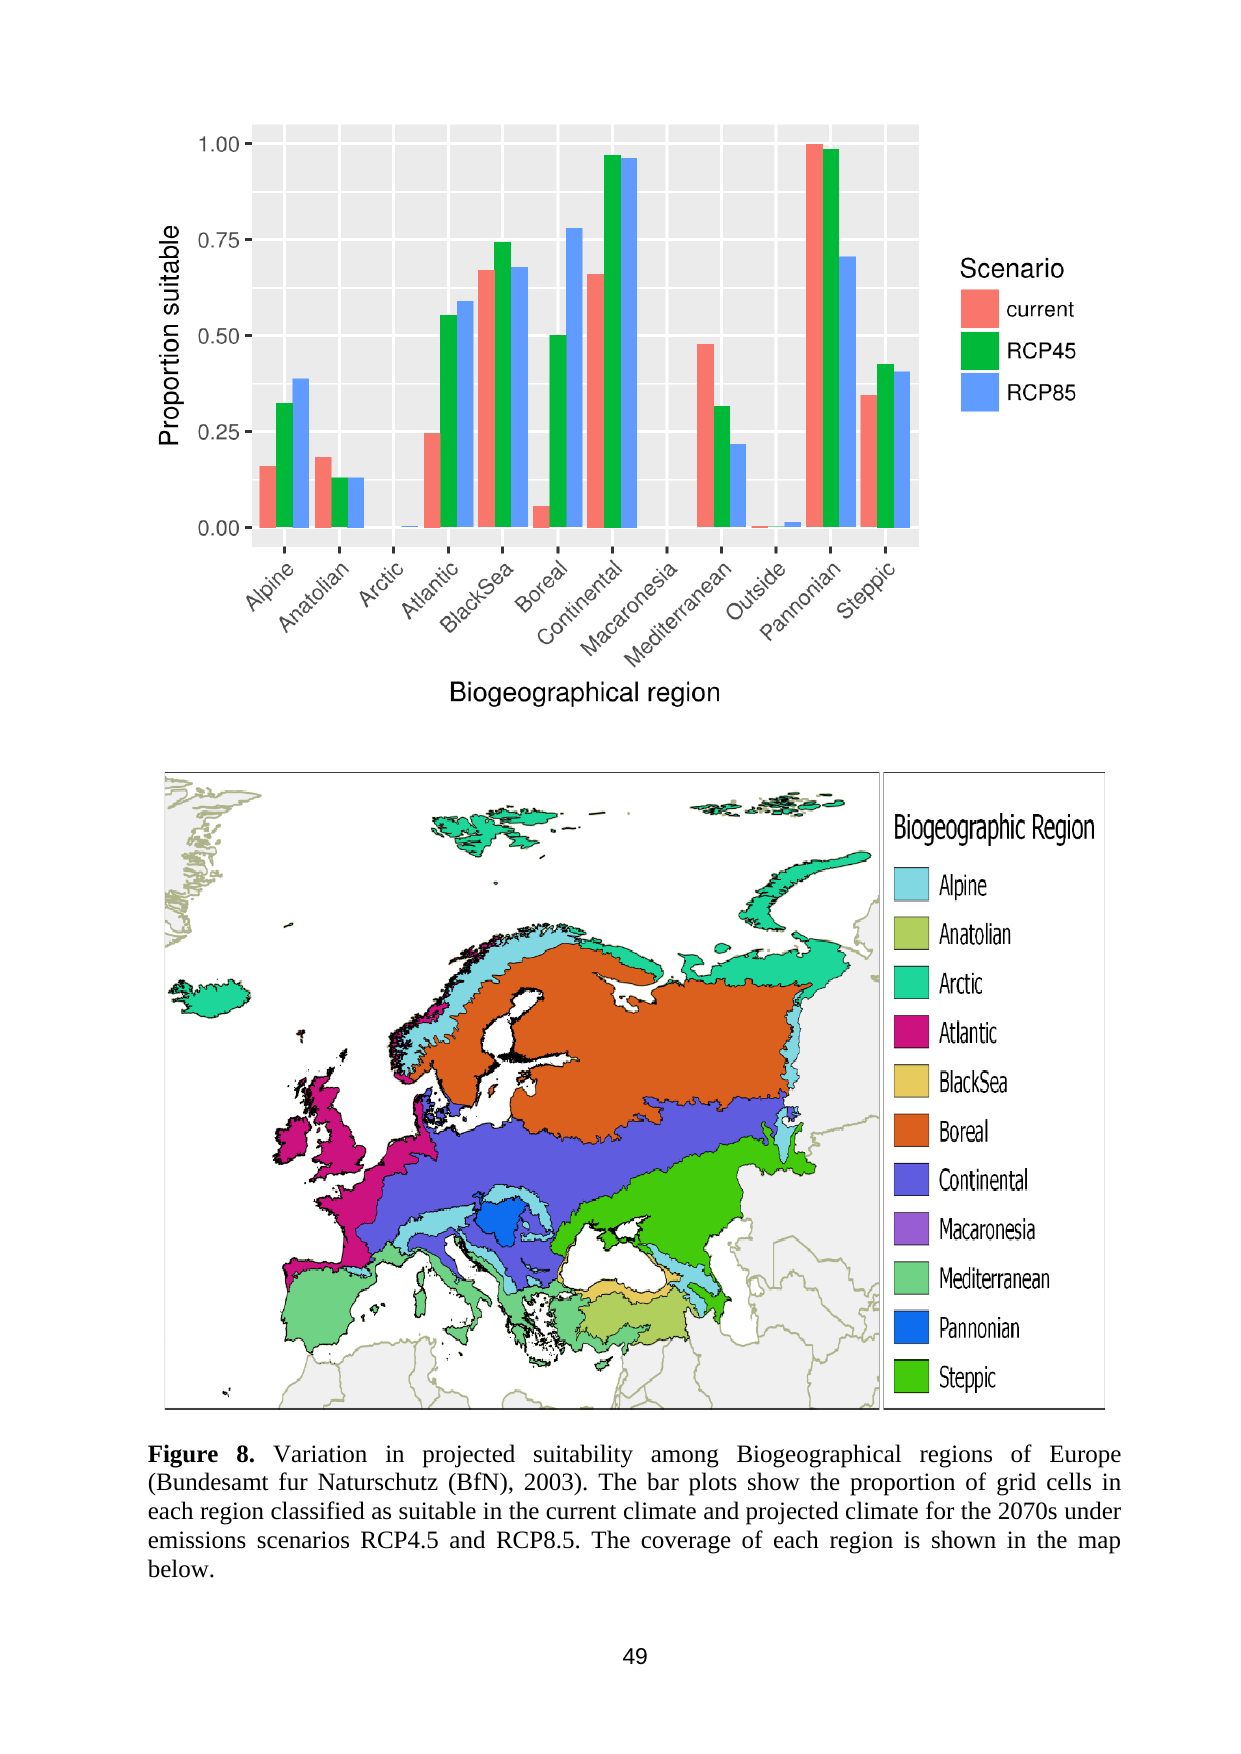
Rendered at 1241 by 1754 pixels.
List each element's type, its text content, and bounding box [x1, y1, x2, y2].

text Figure 8. Variation in projected suitability among Biogeographical regions of Europe (Bundesamt fur Naturschutz (BfN), 2003). The bar plots show the proportion of grid cells in each region classified as suitable in the current climate and projected climate for the 2070s under emissions scenarios RCP4.5 and RCP8.5. The coverage of each region is shown in the map below. [148, 1439, 1122, 1582]
picture [164, 772, 1105, 1410]
picture [147, 111, 1088, 715]
